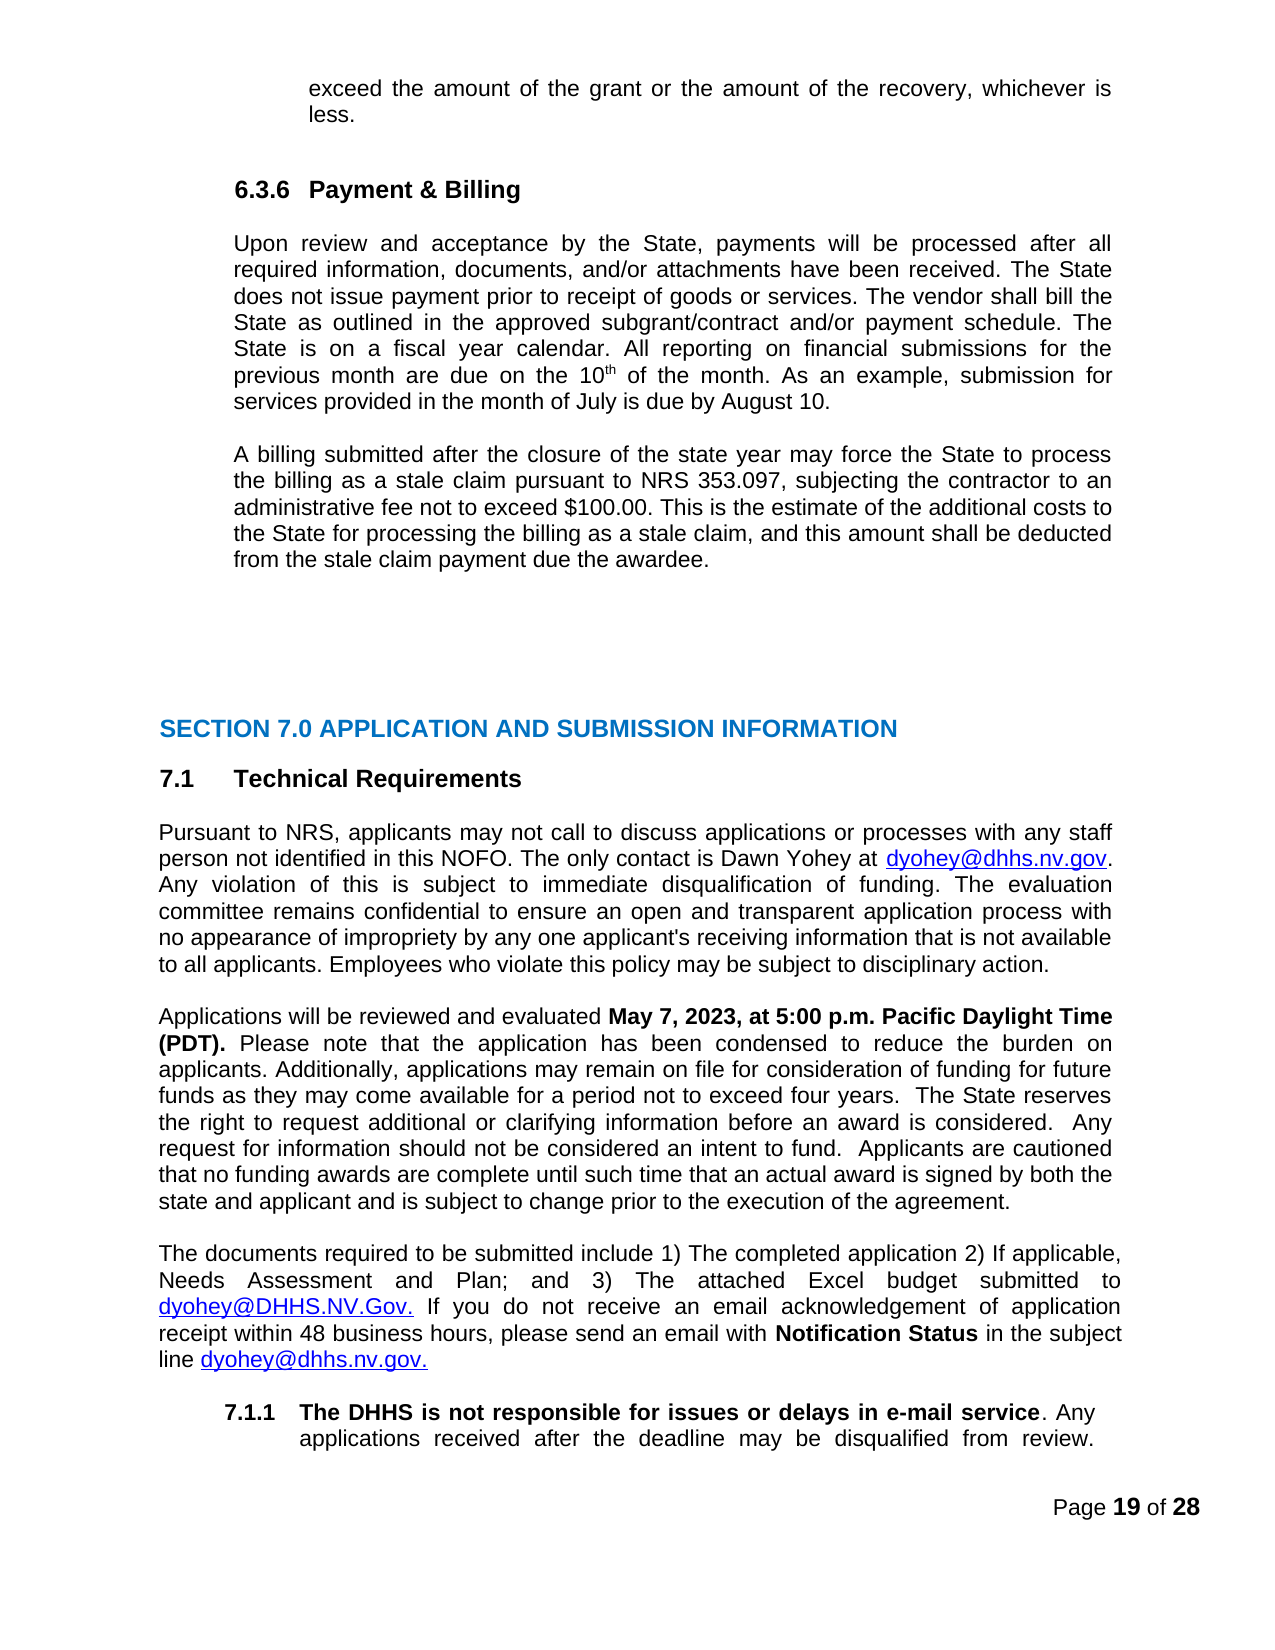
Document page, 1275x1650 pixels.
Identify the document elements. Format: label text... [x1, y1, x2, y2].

text Upon review and acceptance by the State, payments will be processed after all required information, documents, and/or attachments have been received. The State does not issue payment prior to receipt of goods or services. The vendor shall bill the State as outlined in the approved subgrant/contract and/or payment schedule. The State is on a fiscal year calendar. All reporting on financial submissions for the previous month are due on the 10th of the month. As an example, submission for services provided in the month of July is due by August 10. [233, 230, 1113, 414]
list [224, 1398, 1095, 1451]
subtitle Technical Requirements [159, 763, 1200, 792]
text Pursuant to NRS, applicants may not call to discuss applications or processes with any staff person not identified in this NOFO. The only contact is Dawn Yohey at dyohey@dhhs.nv.gov. Any violation of this is subject to immediate disqualification of funding. The evaluation committee remains confidential to ensure an open and transparent application process with no appearance of impropriety by any one applicant's receiving information that is not available to all applicants. Employees who violate this policy may be subject to disciplinary action. [158, 819, 1113, 977]
subtitle SECTION 7.0 APPLICATION AND SUBMISSION INFORMATION [158, 714, 1115, 743]
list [271, 75, 1113, 128]
subtitle Payment & Billing [234, 175, 1200, 203]
text A billing submitted after the closure of the state year may force the State to process the billing as a stale claim pursuant to NRS 353.097, subjecting the contractor to an administrative fee not to exceed $100.00. This is the estimate of the additional costs to the State for processing the billing as a stale claim, and this amount shall be deducted from the stale claim payment due the awardee. [233, 441, 1113, 573]
text Applications will be reviewed and evaluated May 7, 2023, at 5:00 p.m. Pacific Daylight Time (PDT). Please note that the application has been condensed to reduce the burden on applicants. Additionally, applications may remain on file for consideration of funding for future funds as they may come available for a period not to exceed four years. The State reserves the right to request additional or clarifying information before an award is considered. Any request for information should not be considered an intent to fund. Applicants are cautioned that no funding awards are complete until such time that an actual award is signed by both the state and applicant and is subject to change prior to the execution of the agreement. [158, 1003, 1113, 1214]
text The documents required to be submitted include 1) The completed application 2) If applicable, Needs Assessment and Plan; and 3) The attached Excel budget submitted to dyohey@DHHS.NV.Gov. If you do not receive an email acknowledgement of application receipt within 48 business hours, please send an email with Notification Status in the subject line dyohey@dhhs.nv.gov. [158, 1240, 1122, 1372]
